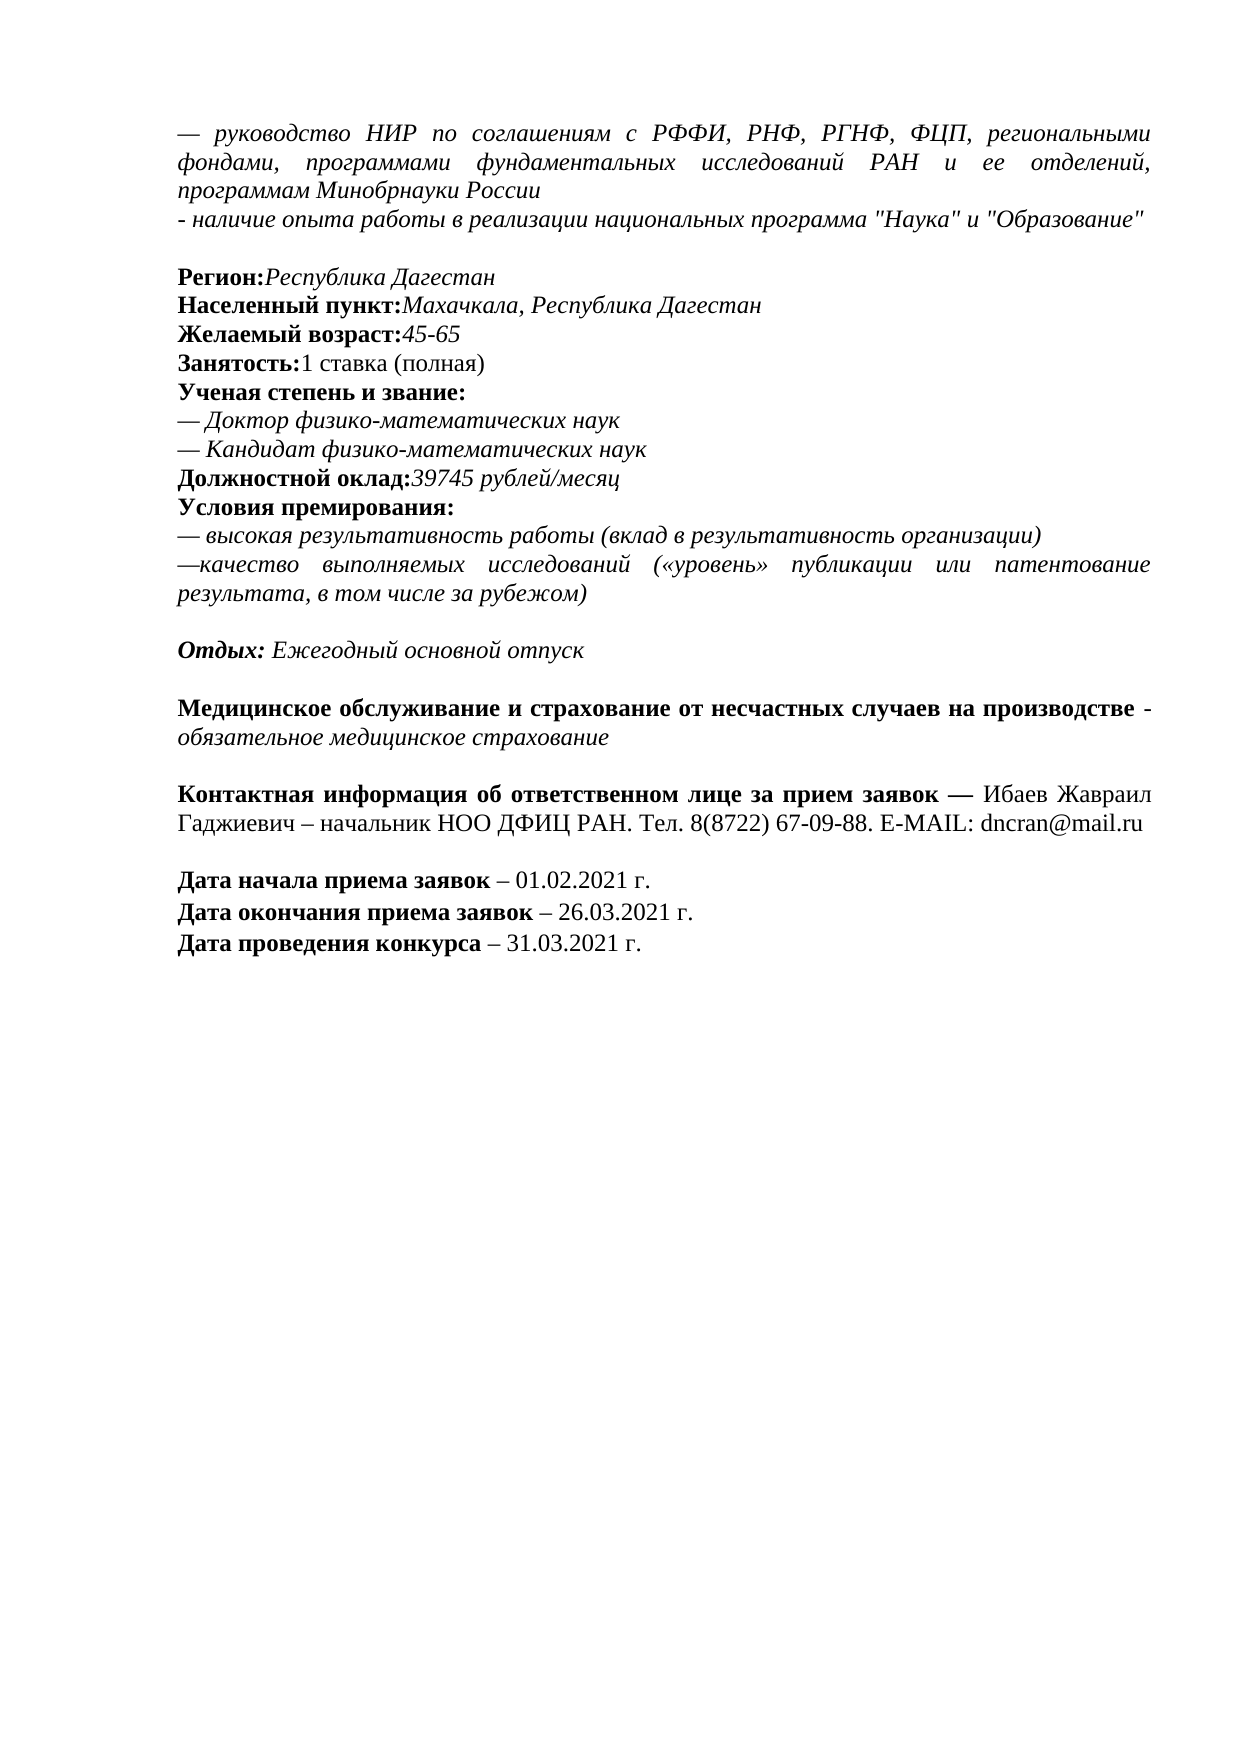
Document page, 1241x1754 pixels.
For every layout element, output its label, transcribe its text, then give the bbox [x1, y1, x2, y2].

list — Доктор физико-математических наук [177, 406, 1152, 434]
list Должностной оклад:39745 рублей/месяц [177, 463, 1152, 492]
list Медицинское обслуживание и страхование от несчастных случаев на производстве - обязательное медицинское страхование [177, 693, 1152, 751]
list Регион:Республика Дагестан [177, 262, 1152, 291]
list Дата окончания приема заявок – 26.03.2021 г. [177, 897, 1152, 925]
list Занятость:1 ставка (полная) [177, 348, 1152, 377]
list Населенный пункт:Махачкала, Республика Дагестан [177, 291, 1152, 319]
list — Кандидат физико-математических наук [177, 434, 1152, 463]
list —качество выполняемых исследований («уровень» публикации или патентование результата, в том числе за рубежом) [177, 549, 1152, 607]
list Отдых: Ежегодный основной отпуск [177, 636, 1152, 664]
list Желаемый возраст:45-65 [177, 319, 1152, 348]
list Ученая степень и звание: [177, 377, 1152, 406]
list — высокая результативность работы (вклад в результативность организации) [177, 521, 1152, 549]
list Дата проведения конкурса – 31.03.2021 г. [177, 928, 1152, 956]
list Контактная информация об ответственном лице за прием заявок — Ибаев Жавраил Гаджиевич – начальник НОО ДФИЦ РАН. Тел. 8(8722) 67-09-88. E-MAIL: dncran@mail.ru [177, 779, 1152, 837]
list Условия премирования: [177, 492, 1152, 521]
list Дата начала приема заявок – 01.02.2021 г. [177, 866, 1152, 894]
list - наличие опыта работы в реализации национальных программа "Наука" и "Образование" [177, 204, 1152, 233]
list — руководство НИР по соглашениям с РФФИ, РНФ, РГНФ, ФЦП, региональными фондами, программами фундаментальных исследований РАН и ее отделений, программам Минобрнауки России [177, 118, 1152, 204]
